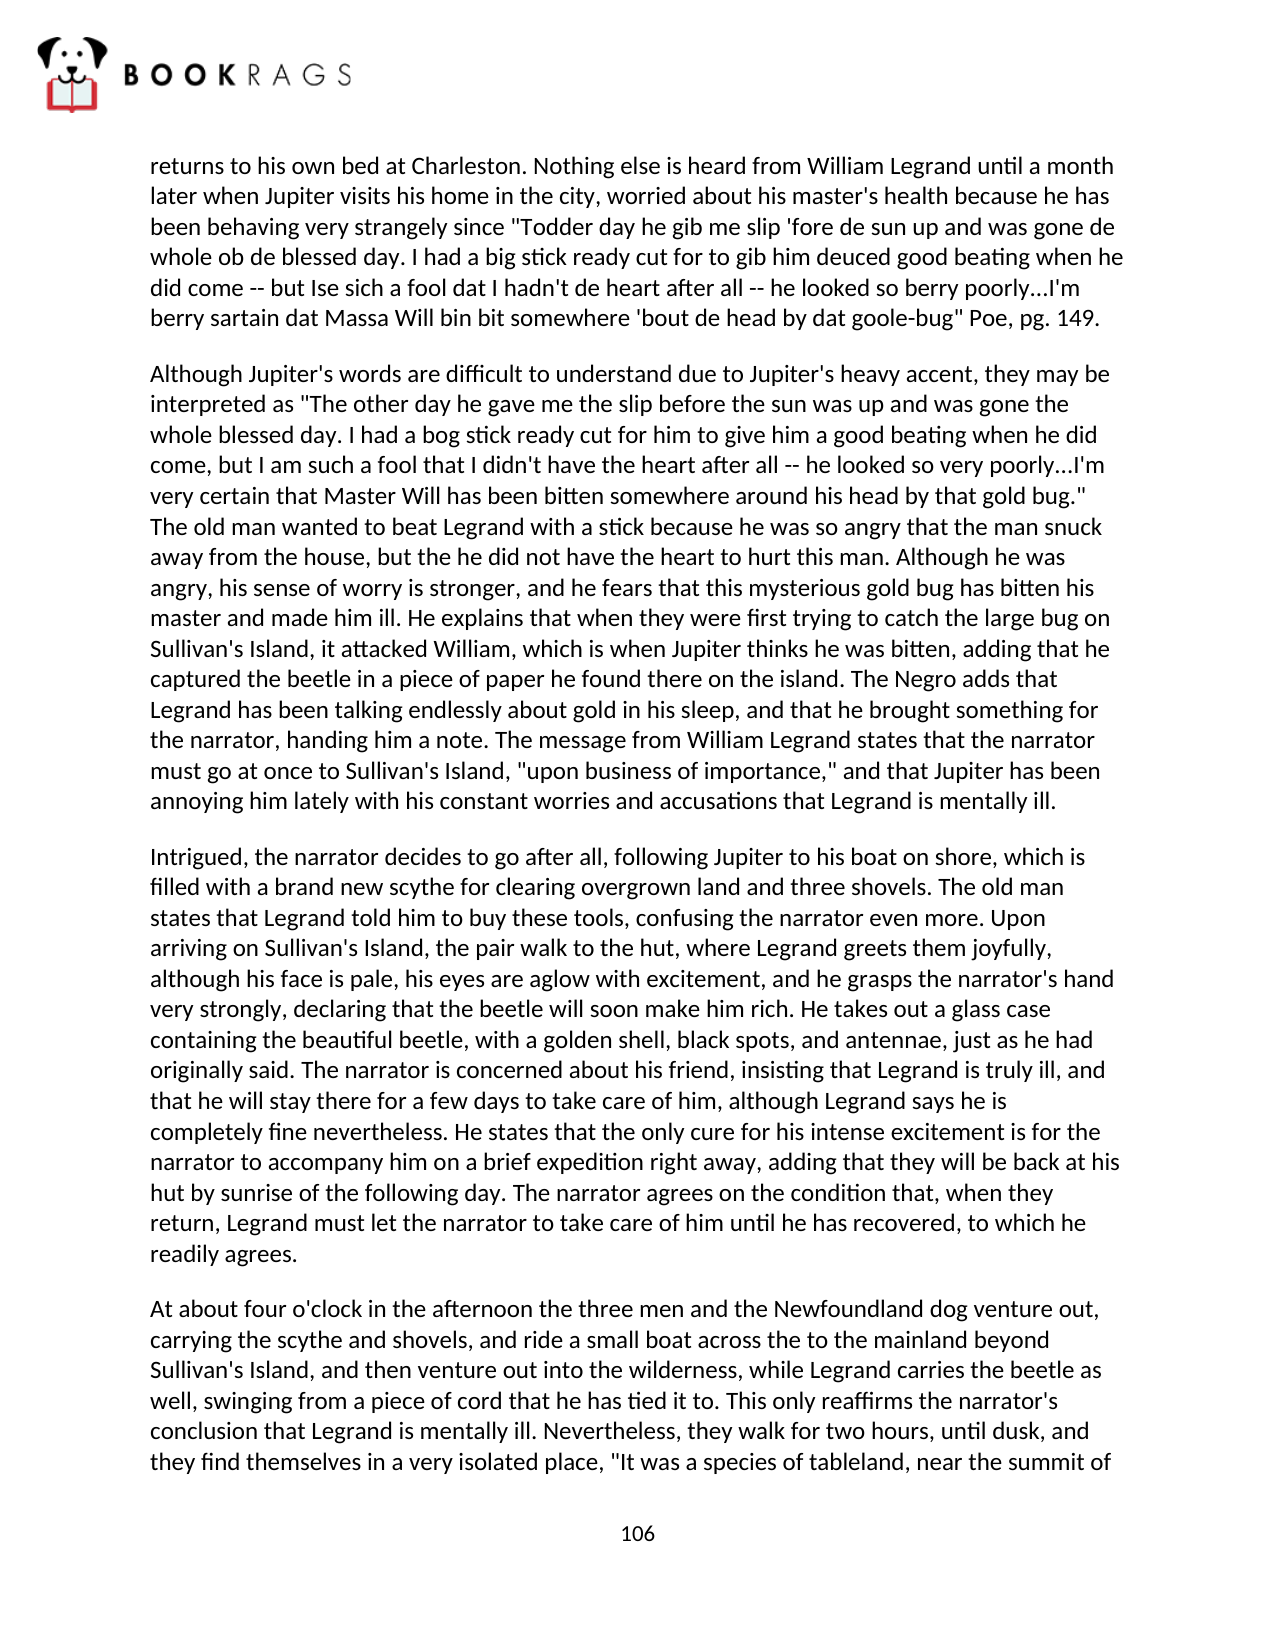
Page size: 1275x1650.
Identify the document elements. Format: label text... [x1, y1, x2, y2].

text Intrigued, the narrator decides to go after all, following Jupiter to his boat on shore, which is filled with a brand new scythe for clearing overgrown land and three shovels. The old man states that Legrand told him to buy these tools, confusing the narrator even more. Upon arriving on Sullivan's Island, the pair walk to the hut, where Legrand greets them joyfully, although his face is pale, his eyes are aglow with excitement, and he grasps the narrator's hand very strongly, declaring that the beetle will soon make him rich. He takes out a glass case containing the beautiful beetle, with a golden shell, black spots, and antennae, just as he had originally said. The narrator is concerned about his friend, insisting that Legrand is truly ill, and that he will stay there for a few days to take care of him, although Legrand says he is completely fine nevertheless. He states that the only cure for his intense excitement is for the narrator to accompany him on a brief expedition right away, adding that they will be back at his hut by sunrise of the following day. The narrator agrees on the condition that, when they return, Legrand must let the narrator to take care of him until he has recovered, to which he readily agrees. [150, 841, 1125, 1268]
text Although Jupiter's words are difficult to understand due to Jupiter's heavy accent, they may be interpreted as "The other day he gave me the slip before the sun was up and was gone the whole blessed day. I had a bog stick ready cut for him to give him a good beating when he did come, but I am such a fool that I didn't have the heart after all -- he looked so very poorly...I'm very certain that Master Will has been bitten somewhere around his head by that gold bug." The old man wanted to beat Legrand with a stick because he was so angry that the man snuck away from the house, but the he did not have the heart to hurt this man. Although he was angry, his sense of worry is stronger, and he fears that this mysterious gold bug has bitten his master and made him ill. He explains that when they were first trying to catch the large bug on Sullivan's Island, it attacked William, which is when Jupiter thinks he was bitten, adding that he captured the beetle in a piece of paper he found there on the island. The Negro adds that Legrand has been talking endlessly about gold in his sleep, and that he brought something for the narrator, handing him a note. The message from William Legrand states that the narrator must go at once to Sullivan's Island, "upon business of importance," and that Jupiter has been annoying him lately with his constant worries and accusations that Legrand is mentally ill. [150, 358, 1125, 816]
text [150, 1293, 1125, 1476]
picture [37, 37, 351, 113]
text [150, 150, 1125, 333]
